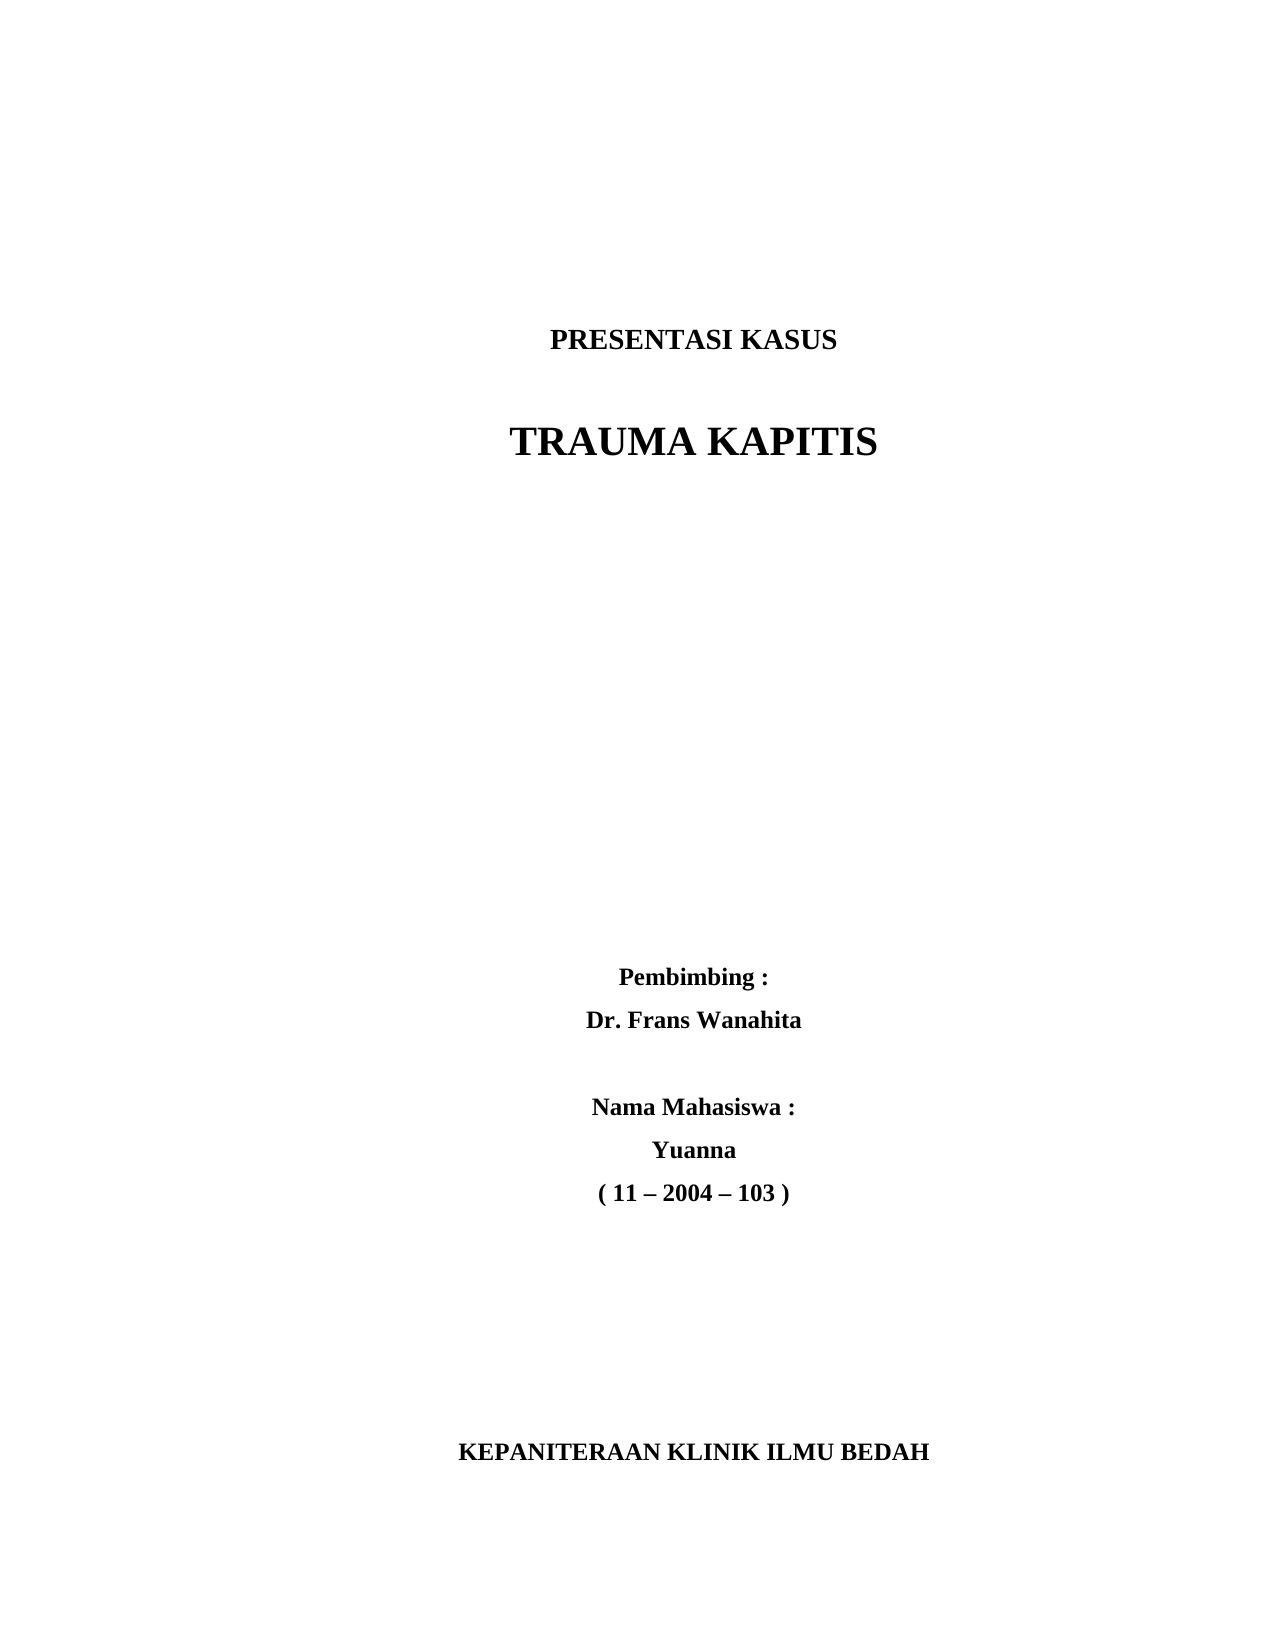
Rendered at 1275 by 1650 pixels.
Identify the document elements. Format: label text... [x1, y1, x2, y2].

text PRESENTASI KASUS [300, 322, 1087, 356]
text ( 11 – 2004 – 103 ) [300, 1178, 1087, 1207]
text Dr. Frans Wanahita [300, 1005, 1087, 1034]
text TRAUMA KAPITIS [300, 416, 1087, 464]
text Nama Mahasiswa : [300, 1092, 1087, 1120]
text Yuanna [300, 1135, 1087, 1163]
text KEPANITERAAN KLINIK ILMU BEDAH [300, 1437, 1087, 1465]
text Pembimbing : [300, 962, 1087, 991]
